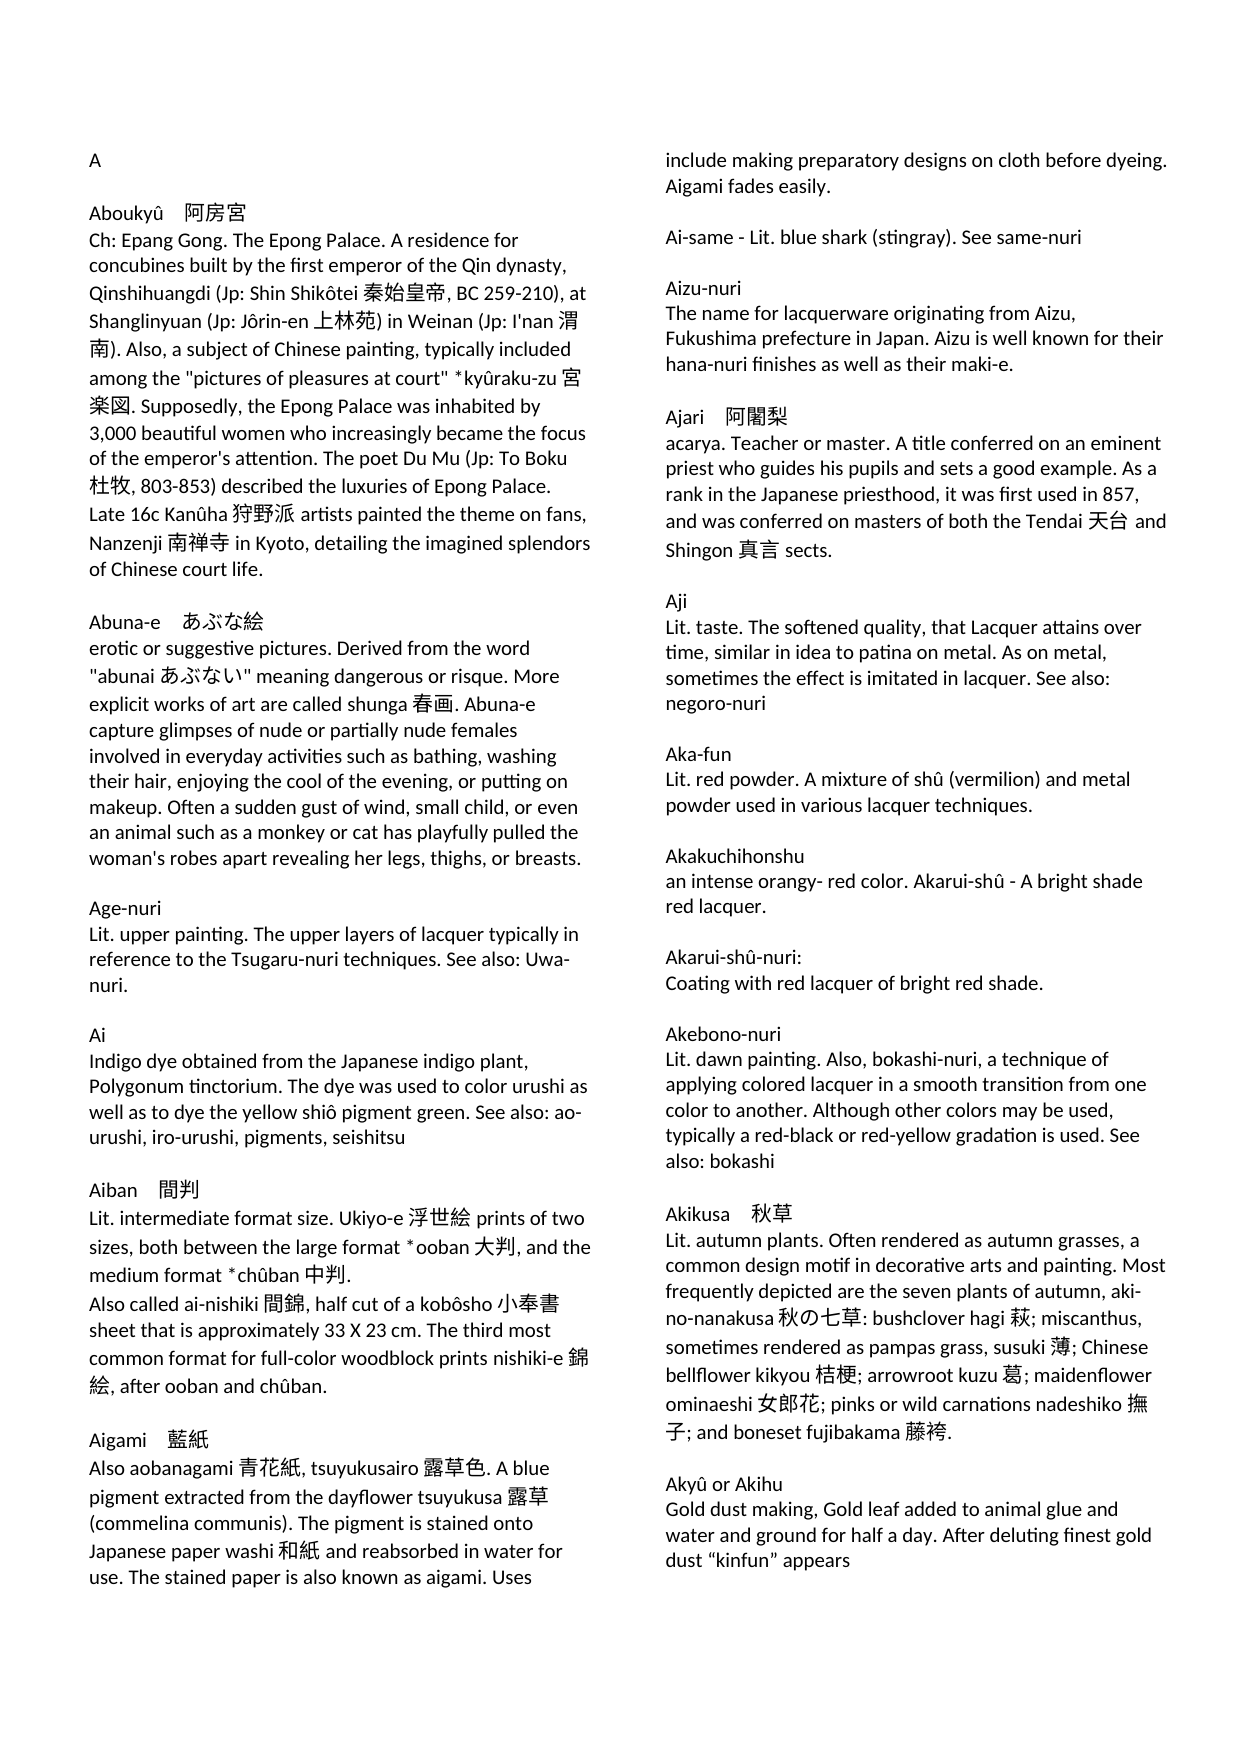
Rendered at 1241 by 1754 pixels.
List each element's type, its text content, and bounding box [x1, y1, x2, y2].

text Aiban 間判 [89, 1175, 592, 1203]
text Akyû or Akihu [665, 1471, 1168, 1496]
text Ajari 阿闍梨 [665, 402, 1168, 430]
text an intense orangy- red color. Akarui-shû - A bright shade red lacquer. [665, 868, 1168, 919]
text Aizu-nuri The name for lacquerware originating from Aizu, Fukushima prefecture in Japan. Aizu is well known for their hana-nuri finishes as well as their maki-e. [665, 275, 1168, 376]
text Abuna-e あぶな絵 [89, 607, 592, 635]
text Ai-same - Lit. blue shark (stingray). See same-nuri [665, 224, 1168, 249]
text Akebono-nuri Lit. dawn painting. Also, bokashi-nuri, a technique of applying colored lacquer in a smooth transition from one color to another. Although other colors may be used, typically a red-black or red-yellow gradation is used. See also: bokashi [665, 1021, 1168, 1173]
text Ai Indigo dye obtained from the Japanese indigo plant, Polygonum tinctorium. The dye was used to color urushi as well as to dye the yellow shiô pigment green. See also: ao-urushi, iro-urushi, pigments, seishitsu [89, 1023, 592, 1150]
text Age-nuri Lit. upper painting. The upper layers of lacquer typically in reference to the Tsugaru-nuri techniques. See also: Uwa-nuri. [89, 896, 592, 997]
text Akikusa 秋草 [665, 1199, 1168, 1227]
text Also aobanagami 青花紙, tsuyukusairo 露草色. A blue pigment extracted from the dayflower tsuyukusa 露草 (commelina communis). The pigment is stained onto Japanese paper washi 和紙 and reabsorbed in water for use. The stained paper is also known as aigami. Uses include making preparatory designs on cloth before dyeing. Aigami fades easily. [665, 148, 1168, 198]
text Aji Lit. taste. The softened quality, that Lacquer attains over time, similar in idea to patina on metal. As on metal, sometimes the effect is imitated in lacquer. See also: negoro-nuri [665, 589, 1168, 716]
text A [89, 148, 592, 173]
text Akakuchihonshu [665, 843, 1168, 868]
text Also aobanagami 青花紙, tsuyukusairo 露草色. A blue pigment extracted from the dayflower tsuyukusa 露草 (commelina communis). The pigment is stained onto Japanese paper washi 和紙 and reabsorbed in water for use. The stained paper is also known as aigami. Uses include making preparatory designs on cloth before dyeing. Aigami fades easily. [89, 1453, 592, 1589]
text Ch: Epang Gong. The Epong Palace. A residence for concubines built by the first emperor of the Qin dynasty, Qinshihuangdi (Jp: Shin Shikôtei 秦始皇帝, BC 259-210), at Shanglinyuan (Jp: Jôrin-en 上林苑) in Weinan (Jp: I'nan 渭南). Also, a subject of Chinese painting, typically included among the "pictures of pleasures at court" *kyûraku-zu 宮楽図. Supposedly, the Epong Palace was inhabited by 3,000 beautiful women who increasingly became the focus of the emperor's attention. The poet Du Mu (Jp: To Boku 杜牧, 803-853) described the luxuries of Epong Palace. Late 16c Kanûha 狩野派 artists painted the theme on fans, Nanzenji 南禅寺 in Kyoto, detailing the imagined splendors of Chinese court life. [89, 227, 592, 581]
text Lit. intermediate format size. Ukiyo-e 浮世絵 prints of two sizes, both between the large format *ooban 大判, and the medium format *chûban 中判. Also called ai-nishiki 間錦, half cut of a kobôsho 小奉書 sheet that is approximately 33 X 23 cm. The third most common format for full-color woodblock prints nishiki-e 錦絵, after ooban and chûban. [89, 1203, 592, 1399]
text acarya. Teacher or master. A title conferred on an eminent priest who guides his pupils and sets a good example. As a rank in the Japanese priesthood, it was first used in 857, and was conferred on masters of both the Tendai 天台 and Shingon 真言 sects. [665, 430, 1168, 563]
text erotic or suggestive pictures. Derived from the word "abunai あぶない" meaning dangerous or risque. More explicit works of art are called shunga 春画. Abuna-e capture glimpses of nude or partially nude females involved in everyday activities such as bathing, washing their hair, enjoying the cool of the evening, or putting on makeup. Often a sudden gust of wind, small child, or even an animal such as a monkey or cat has playfully pulled the woman's robes apart revealing her legs, thighs, or breasts. [89, 635, 592, 870]
text Aka-fun Lit. red powder. A mixture of shû (vermilion) and metal powder used in various lacquer techniques. [665, 741, 1168, 817]
text Coating with red lacquer of bright red shade. [665, 970, 1168, 995]
text Gold dust making, Gold leaf added to animal glue and water and ground for half a day. After deluting finest gold dust “kinfun” appears [665, 1496, 1168, 1573]
text Lit. autumn plants. Often rendered as autumn grasses, a common design motif in decorative arts and painting. Most frequently depicted are the seven plants of autumn, aki-no-nanakusa 秋の七草: bushclover hagi 萩; miscanthus, sometimes rendered as pampas grass, susuki 薄; Chinese bellflower kikyou 桔梗; arrowroot kuzu 葛; maidenflower ominaeshi 女郎花; pinks or wild carnations nadeshiko 撫子; and boneset fujibakama 藤袴. [665, 1227, 1168, 1446]
text Akarui-shû-nuri: [665, 944, 1168, 970]
text Aboukyû 阿房宮 [89, 198, 592, 227]
text Aigami 藍紙 [89, 1425, 592, 1453]
